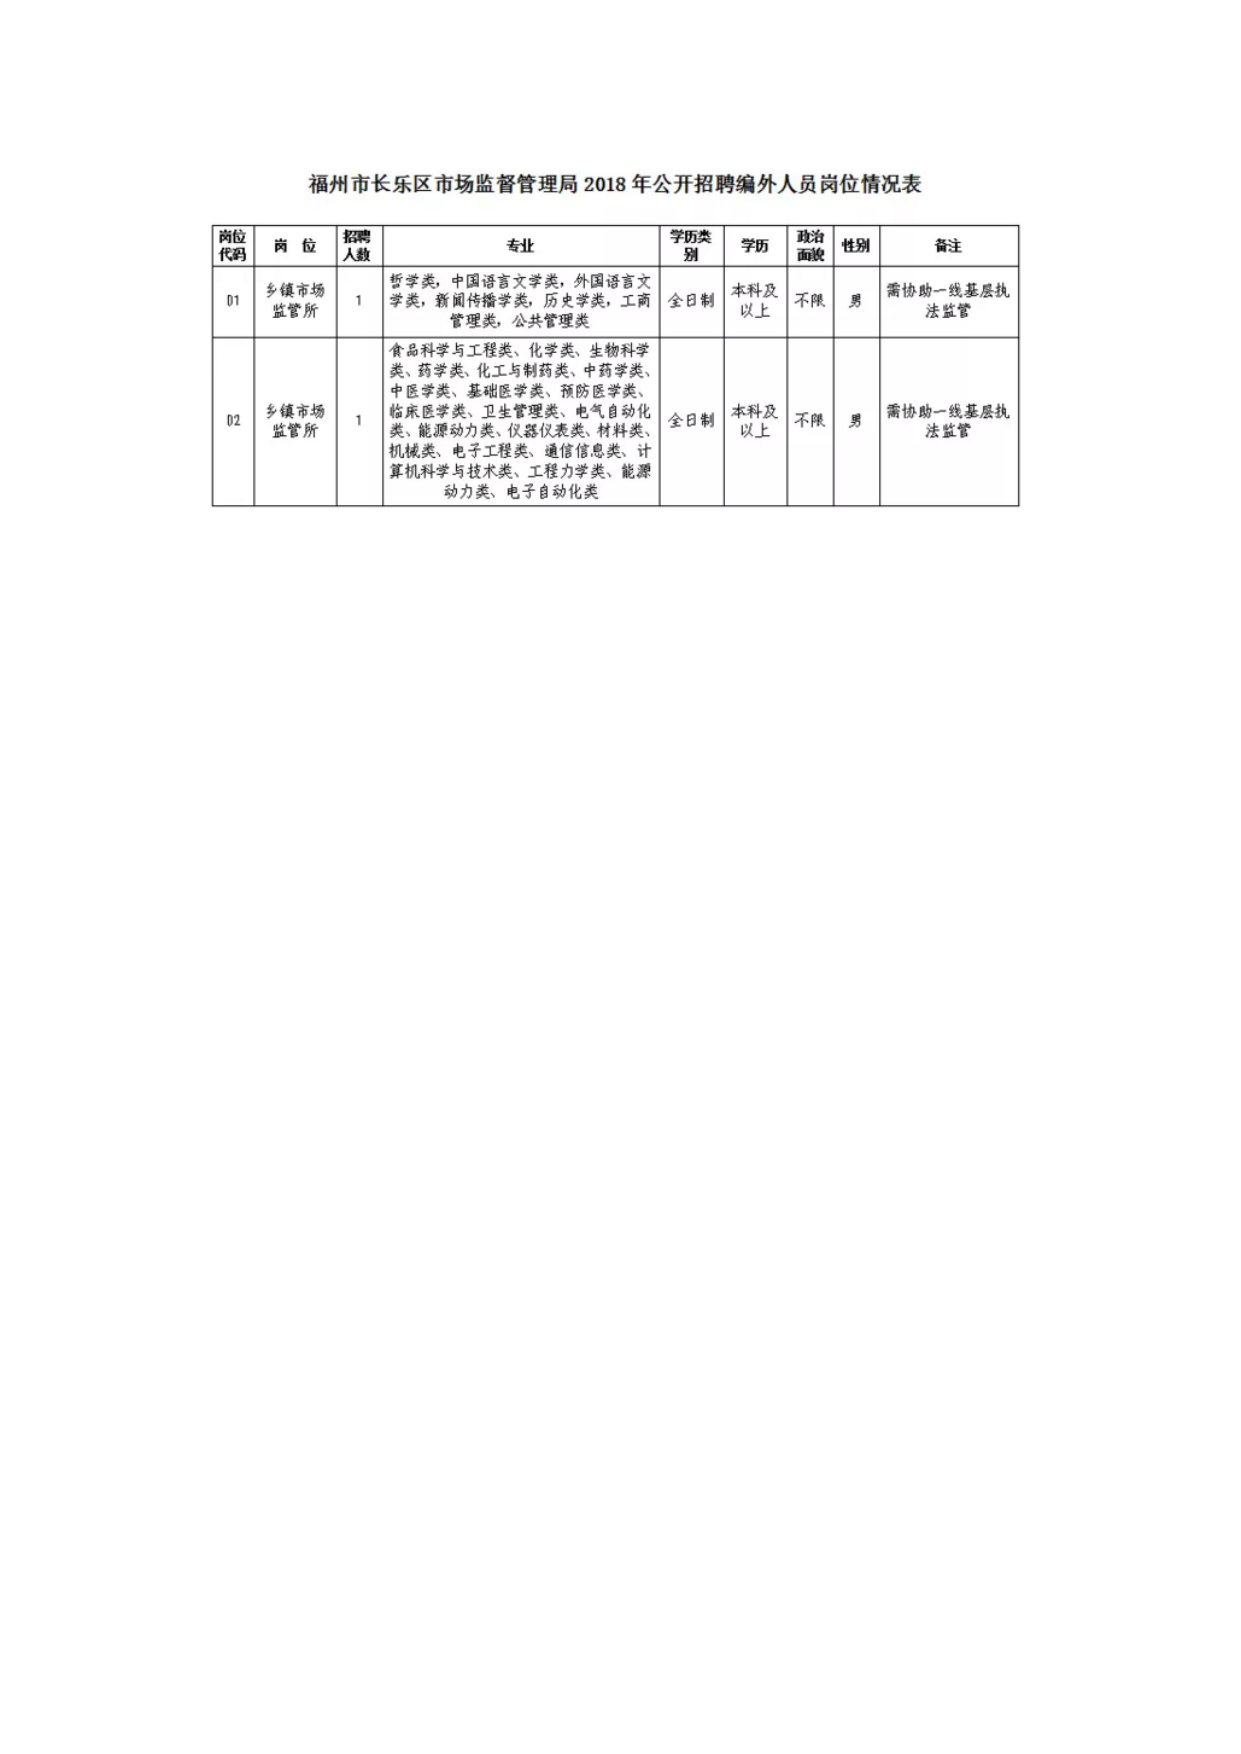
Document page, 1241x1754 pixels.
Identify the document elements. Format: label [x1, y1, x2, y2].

picture [187, 162, 1053, 527]
